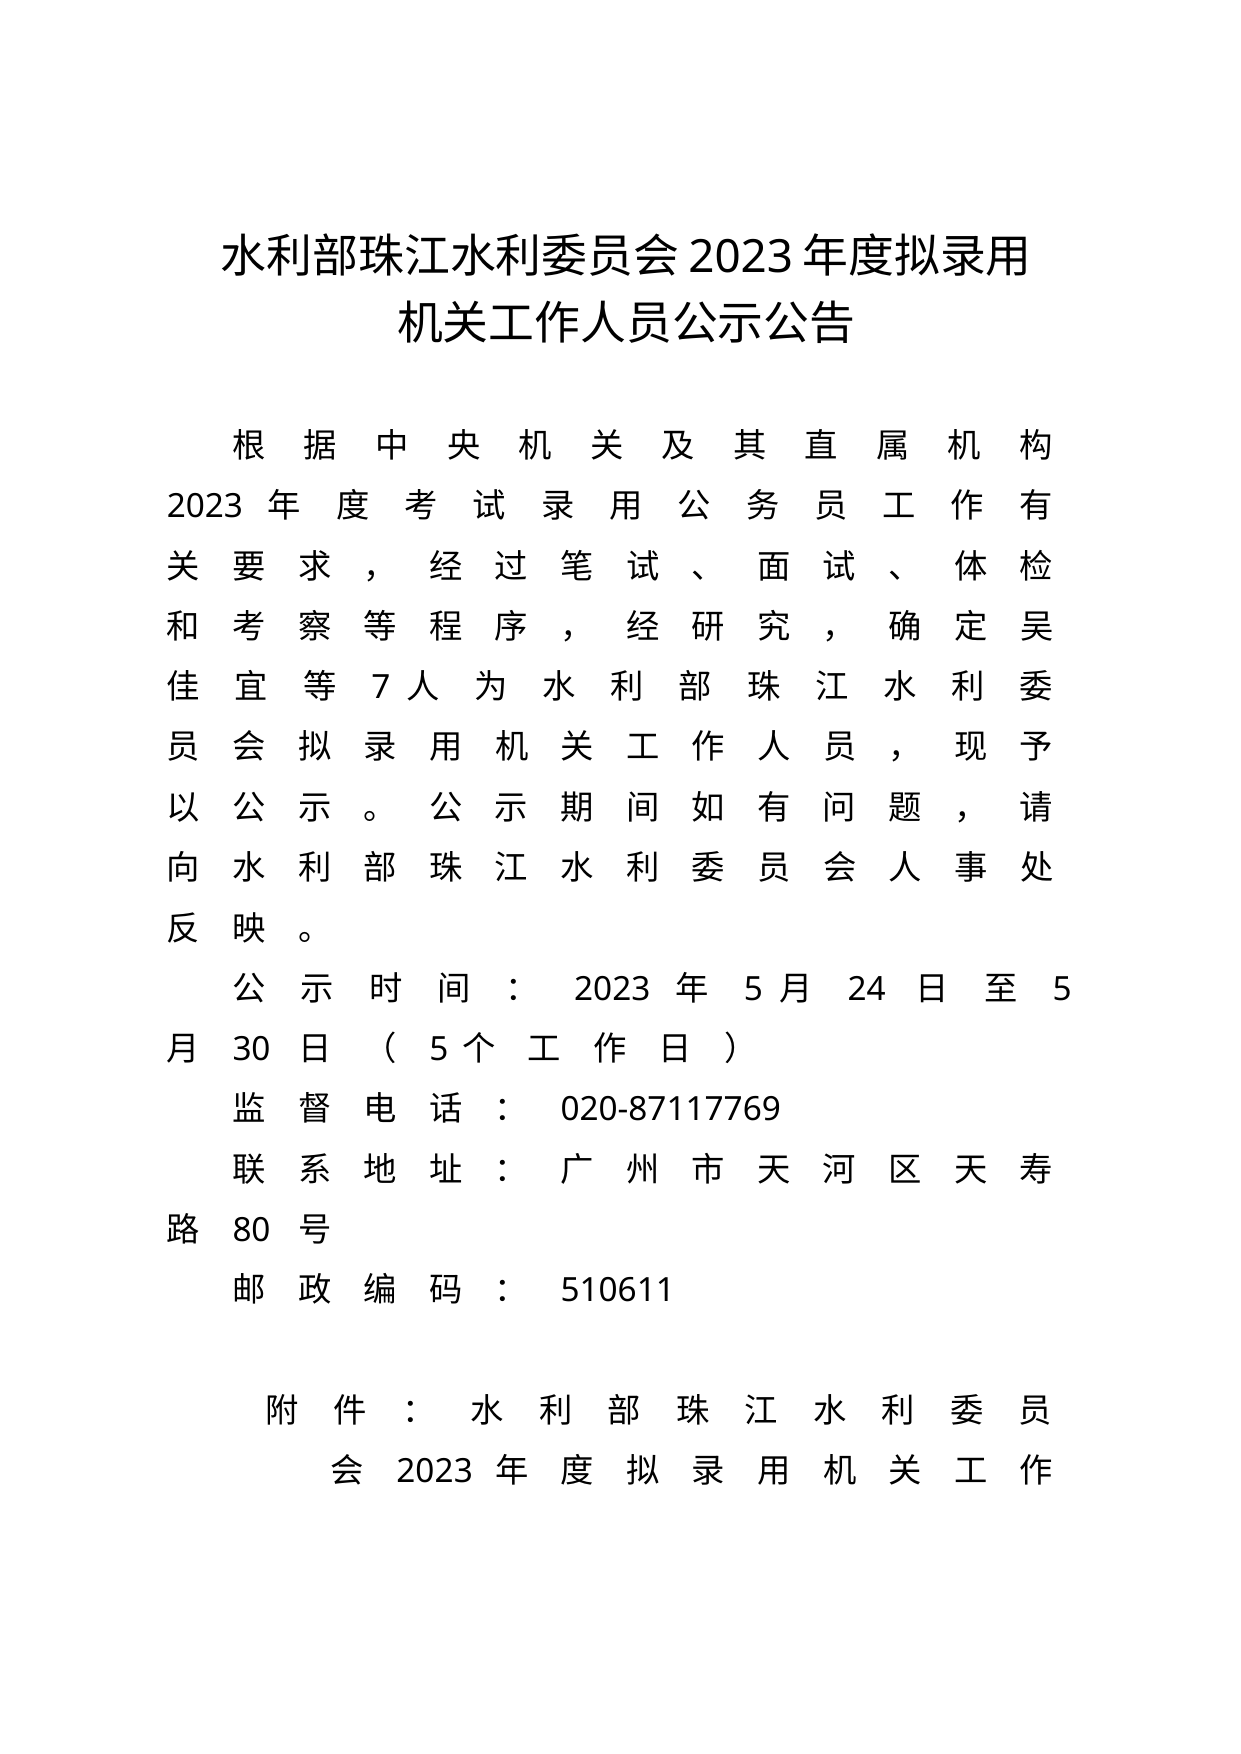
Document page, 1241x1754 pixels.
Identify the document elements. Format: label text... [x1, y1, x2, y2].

text 联系地址：广州市天河区天寿路80号 [167, 1136, 1085, 1257]
text 邮政编码：510611 [167, 1257, 1085, 1317]
text 公示时间：2023年5月24日至5月30日（5个工作日） [167, 956, 1085, 1076]
title 水利部珠江水利委员会2023年度拟录用 机关工作人员公示公告 [167, 219, 1085, 352]
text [232, 1378, 1085, 1498]
text 监督电话：020-87117769 [167, 1076, 1085, 1136]
text 根据中央机关及其直属机构2023年度考试录用公务员工作有关要求，经过笔试、面试、体检和考察等程序，经研究，确定吴佳宜等7人为水利部珠江水利委员会拟录用机关工作人员，现予以公示。公示期间如有问题，请向水利部珠江水利委员会人事处反映。 [167, 413, 1085, 956]
